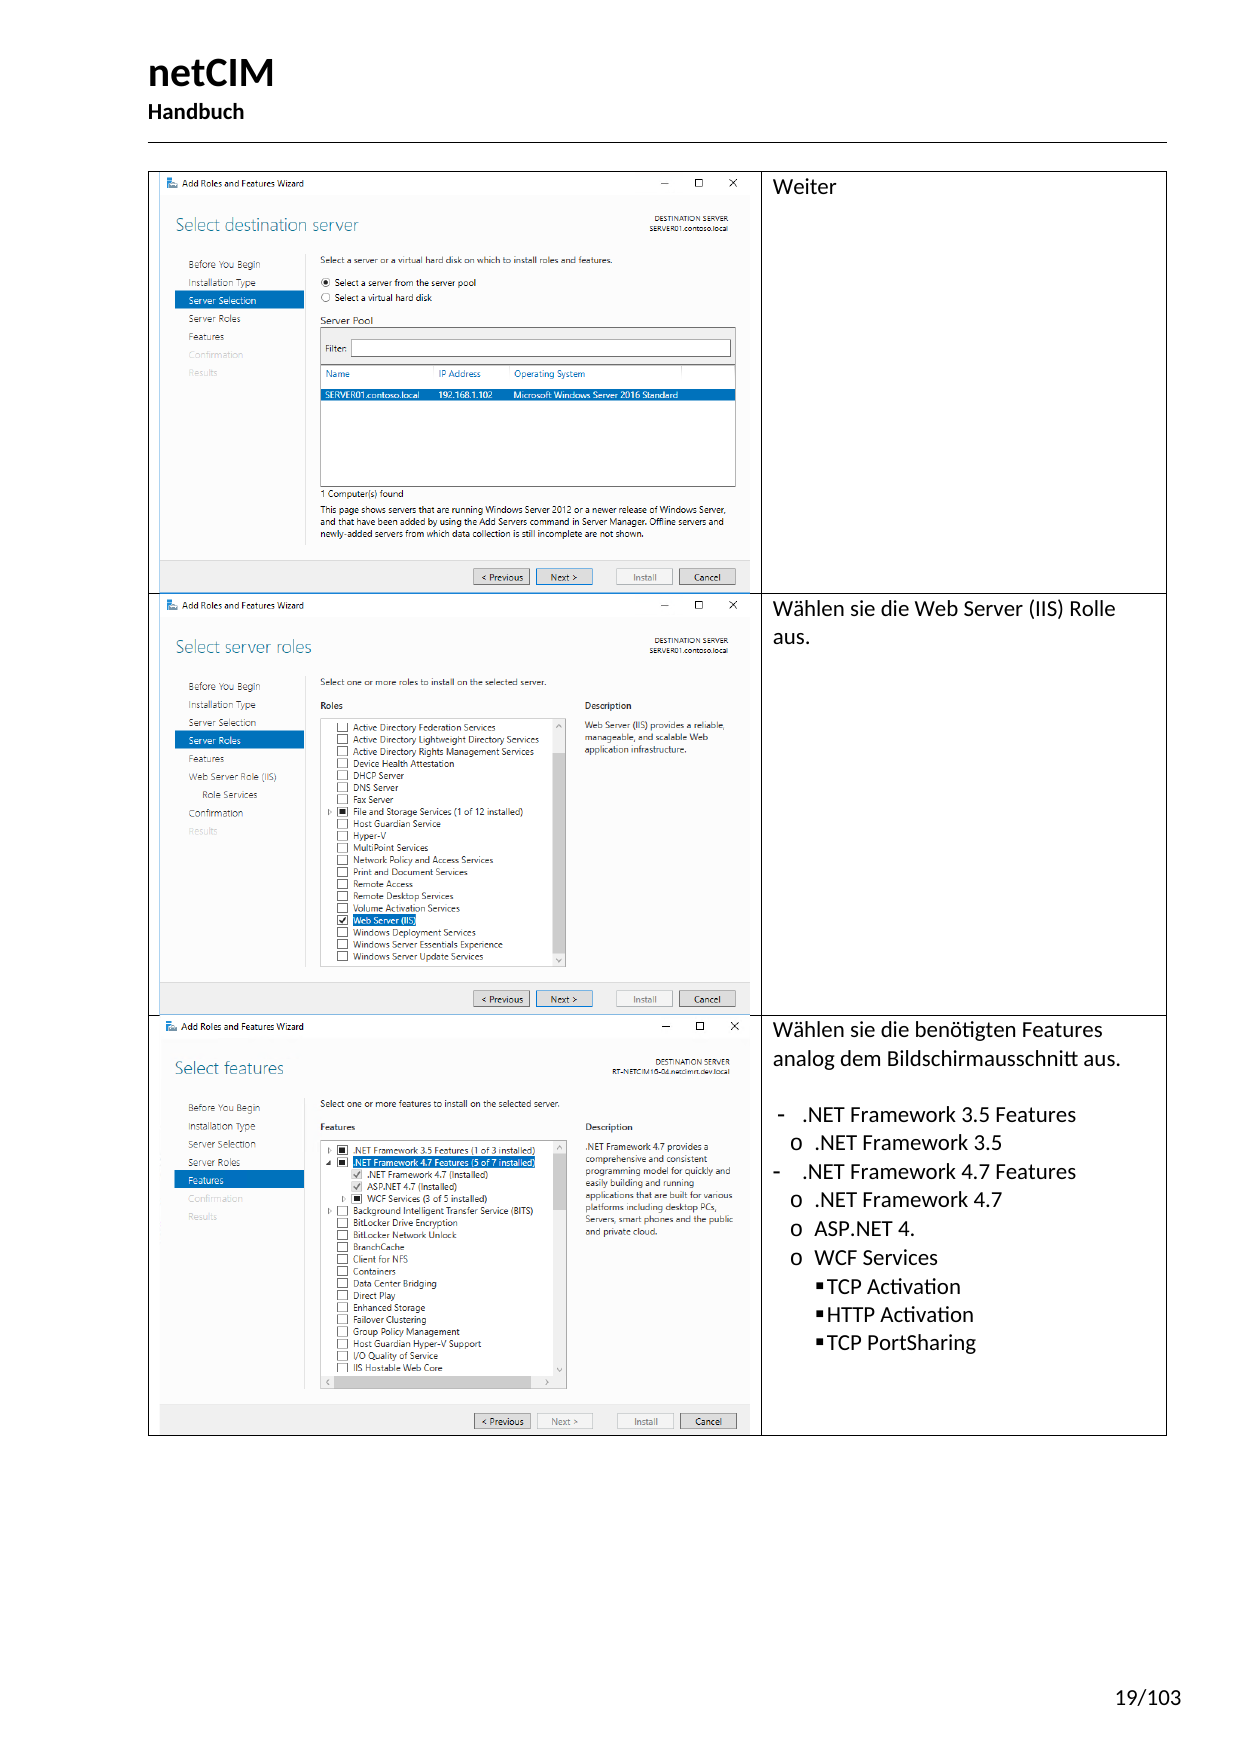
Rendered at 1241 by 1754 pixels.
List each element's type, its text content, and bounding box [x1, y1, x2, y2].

table_cell [149, 1016, 159, 1435]
table_cell Wählen sie die Web Server (IIS) Rolle aus. [762, 594, 1166, 1014]
table_cell [750, 172, 761, 593]
table_cell [750, 1016, 761, 1435]
picture [159, 172, 750, 1435]
table_cell Wählen sie die benötigten Features analog dem Bildschirmausschnitt aus. .NET Framework 3.5 Features .NET Framework 3.5 .NET Framework 4.7 Features .NET Framework 4.7 ASP.NET 4. WCF Services TCP Activation HTTP Activation TCP PortSharing [762, 1016, 1166, 1435]
table_cell [149, 172, 159, 593]
table_cell [750, 594, 761, 1014]
table_cell [149, 594, 159, 1014]
table_cell Weiter [762, 172, 1166, 593]
